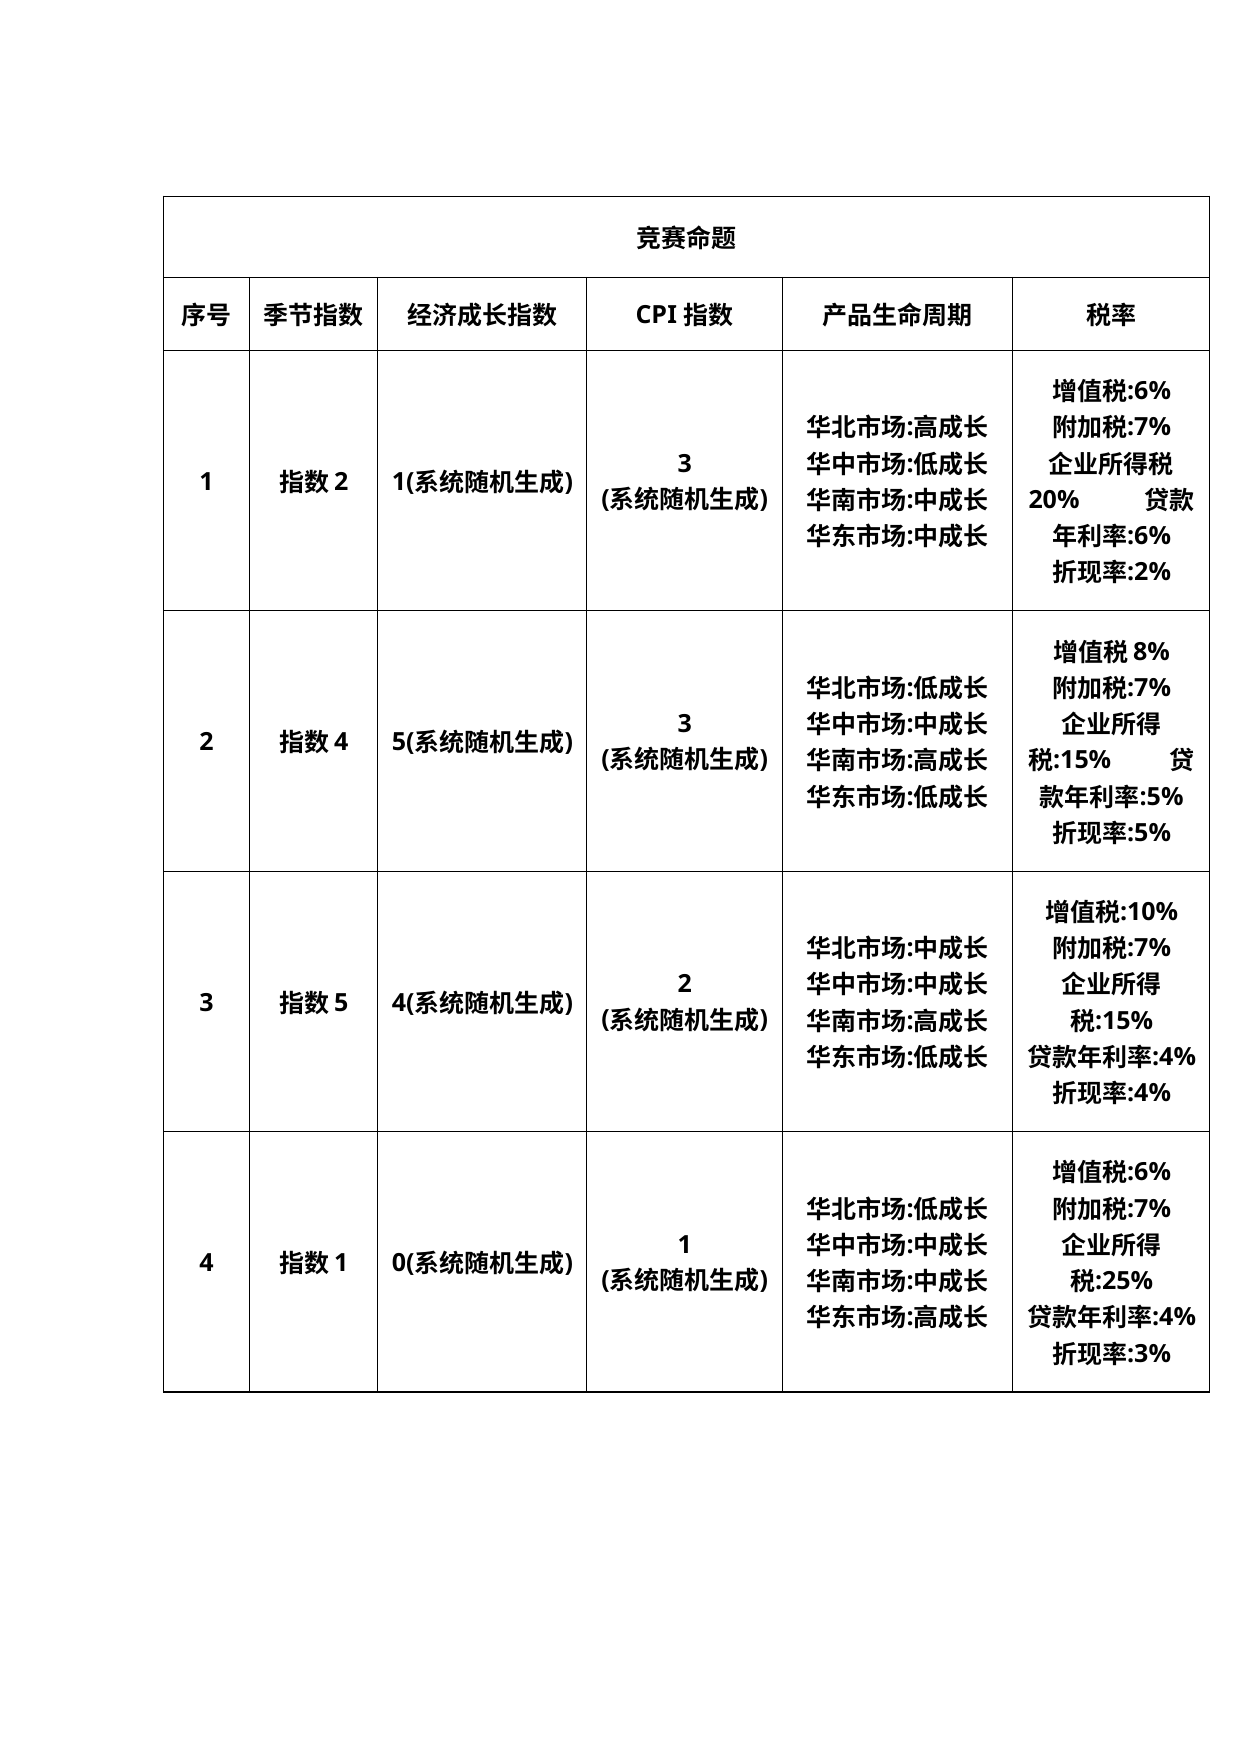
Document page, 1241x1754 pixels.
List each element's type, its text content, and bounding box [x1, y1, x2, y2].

table_cell 华北市场:低成长 华中市场:中成长 华南市场:高成长 华东市场:低成长 [783, 611, 1012, 871]
table_cell 3 [164, 872, 249, 1131]
table_cell 华北市场:中成长 华中市场:中成长 华南市场:高成长 华东市场:低成长 [783, 872, 1012, 1131]
table_cell 5(系统随机生成) [378, 611, 586, 871]
table_cell 4(系统随机生成) [378, 872, 586, 1131]
table_cell 3 (系统随机生成) [587, 611, 782, 871]
table_header 竞赛命题 [164, 197, 1209, 277]
table_cell 季节指数 [250, 278, 377, 350]
table_cell 产品生命周期 [783, 278, 1012, 350]
table_cell 指数1 [250, 1132, 377, 1391]
table_cell 1 [164, 351, 249, 610]
table_cell 增值税:10% 附加税:7% 企业所得税:15% 贷款年利率:4% 折现率:4% [1013, 872, 1209, 1131]
table_cell 指数2 [250, 351, 377, 610]
table_cell CPI 指数 [587, 278, 782, 350]
table_cell 2 [164, 611, 249, 871]
table_cell 指数5 [250, 872, 377, 1131]
table_cell 增值税:6% 附加税:7% 企业所得税20% 贷款年利率:6% 折现率:2% [1013, 351, 1209, 610]
table_cell 税率 [1013, 278, 1209, 350]
table_cell 华北市场:低成长 华中市场:中成长 华南市场:中成长 华东市场:高成长 [783, 1132, 1012, 1391]
table_cell 1 (系统随机生成) [587, 1132, 782, 1391]
table_cell 1(系统随机生成) [378, 351, 586, 610]
table_cell 2 (系统随机生成) [587, 872, 782, 1131]
table_cell 序号 [164, 278, 249, 350]
table_cell 指数4 [250, 611, 377, 871]
table_cell 4 [164, 1132, 249, 1391]
table_cell 经济成长指数 [378, 278, 586, 350]
table_cell 增值税8% 附加税:7% 企业所得税:15% 贷款年利率:5% 折现率:5% [1013, 611, 1209, 871]
table_cell 增值税:6% 附加税:7% 企业所得税:25% 贷款年利率:4% 折现率:3% [1013, 1132, 1209, 1391]
table_cell 3 (系统随机生成) [587, 351, 782, 610]
table_cell 华北市场:高成长 华中市场:低成长 华南市场:中成长 华东市场:中成长 [783, 351, 1012, 610]
table_cell 0(系统随机生成) [378, 1132, 586, 1391]
